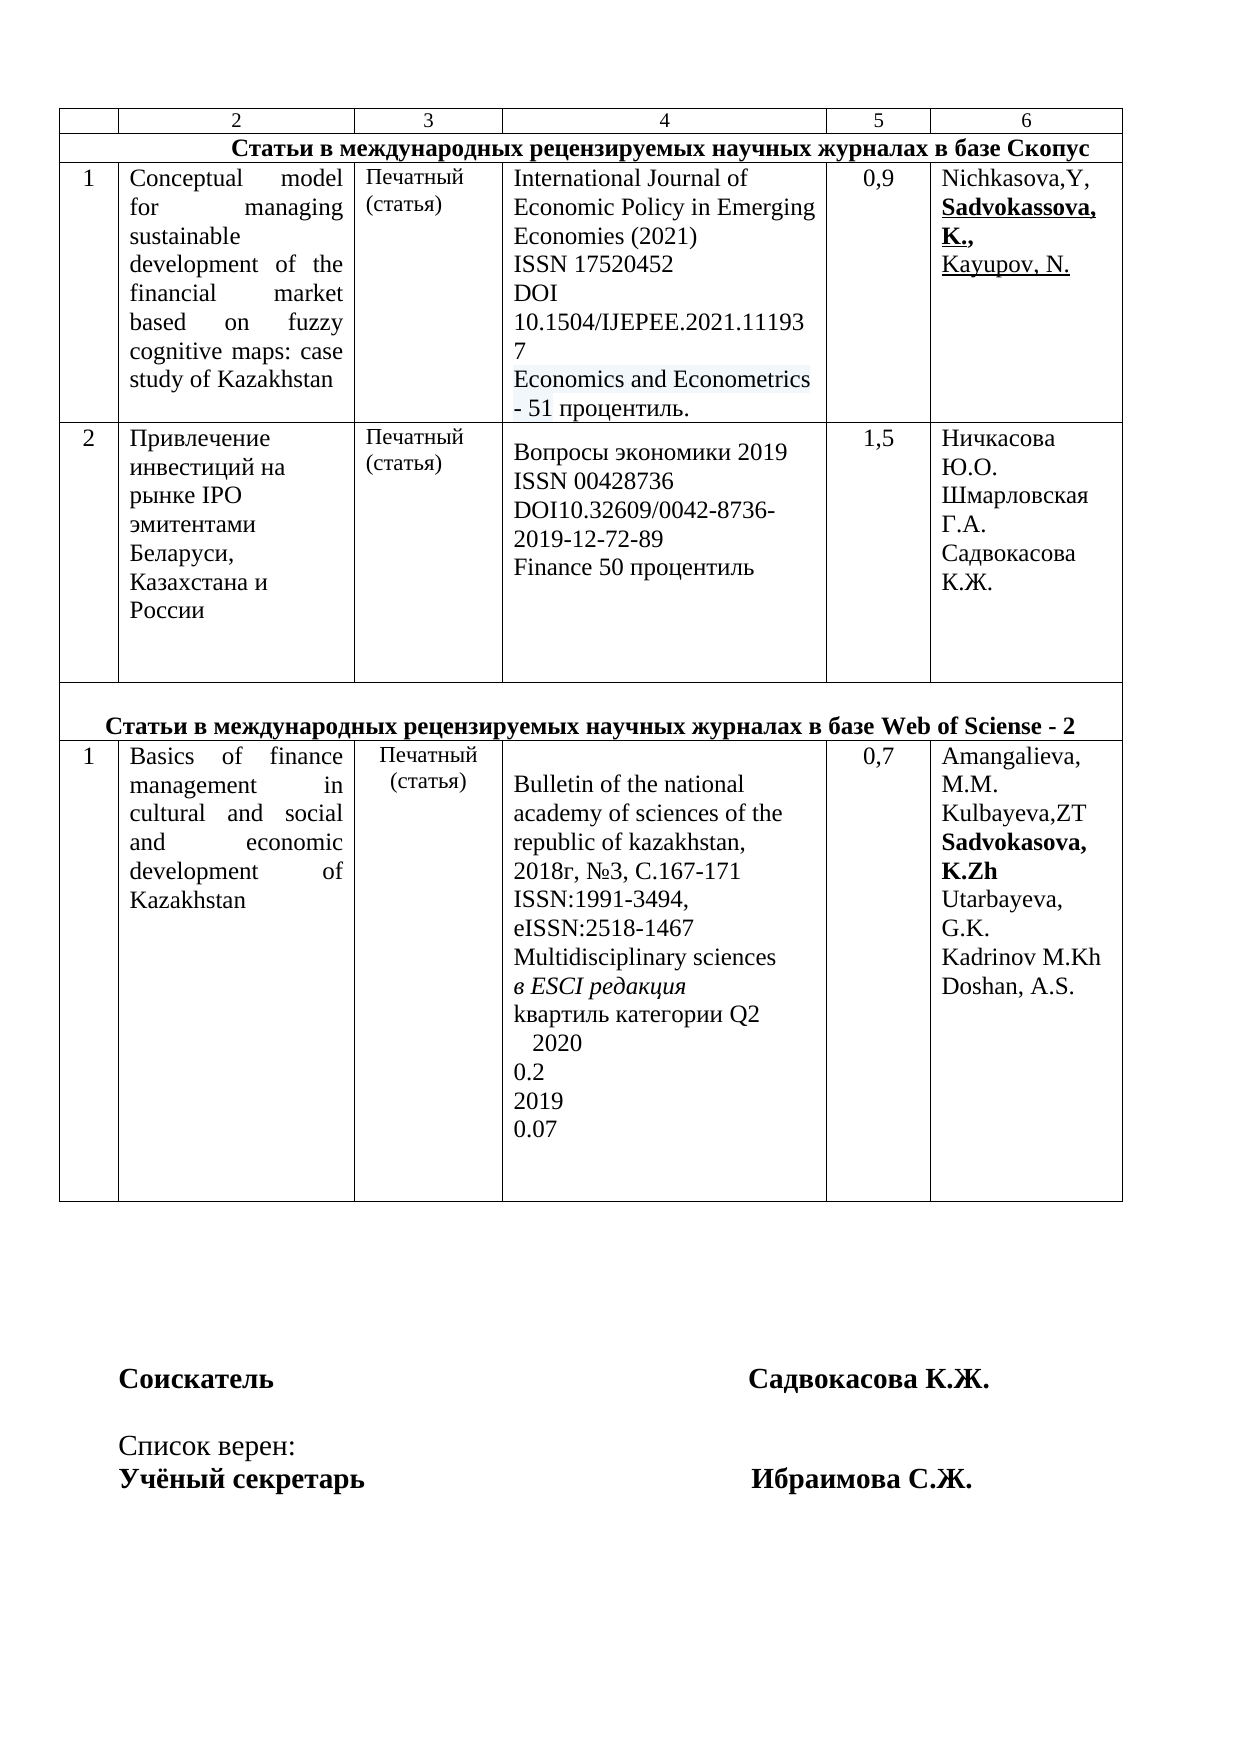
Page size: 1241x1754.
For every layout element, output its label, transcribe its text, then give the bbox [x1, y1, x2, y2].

table_header 3 [355, 109, 502, 132]
table_cell Conceptual model for managing sustainable development of the financial market based on fuzzy cognitive maps: case study of Kazakhstan [119, 163, 354, 422]
text Учёный секретарь Ибраимова С.Ж. [118, 1461, 1181, 1495]
table_cell International Journal of Economic Policy in Emerging Economies (2021) ISSN 17520452 DOI 10.1504/IJEPEE.2021.111937 Economics and Econometrics - 51 процентиль. [503, 163, 826, 422]
table_cell Привлечение инвестиций на рынке IPO эмитентами Беларуси, Казахстана и России [119, 423, 354, 682]
table_cell Basics of finance management in cultural and social and economic development of Kazakhstan [119, 741, 354, 1201]
text Соискатель Садвокасова К.Ж. [118, 1361, 1181, 1394]
table_cell Вопросы экономики 2019 ISSN 00428736 DOI10.32609/0042-8736-2019-12-72-89 Finance 50 процентиль [503, 423, 826, 682]
table_cell Nichkasova,Y, Sadvokassova,K., Kayupov, N. [931, 163, 1122, 422]
table_header 4 [503, 109, 826, 132]
table_cell Ничкасова Ю.О. Шмарловская Г.А. Садвокасова К.Ж. [931, 423, 1122, 682]
table_cell Статьи в международных рецензируемых научных журналах в базе Web of Sciense - 2 [60, 683, 1122, 740]
table_header 6 [931, 109, 1122, 132]
table_header [60, 109, 118, 132]
table_cell Печатный (статья) [355, 423, 502, 682]
table_header 2 [119, 109, 354, 132]
table_cell Печатный (статья) [355, 163, 502, 422]
table_cell 1 [60, 163, 118, 422]
table_cell 0,7 [827, 741, 930, 1201]
table_header 5 [827, 109, 930, 132]
table_cell Статьи в международных рецензируемых научных журналах в базе Скопус [60, 134, 1122, 162]
table_cell Печатный (статья) [355, 741, 502, 1201]
text Список верен: [118, 1428, 1181, 1461]
table_cell Bulletin of the national academy of sciences of the republic of kazakhstan, 2018г, №3, С.167-171 ISSN:1991-3494, eISSN:2518-1467 Multidisciplinary sciences в ESCI редакция kвартиль категории Q2 2020 0.2 2019 0.07 [503, 741, 826, 1201]
table_cell 0,9 [827, 163, 930, 422]
table_cell 1,5 [827, 423, 930, 682]
table_cell 2 [60, 423, 118, 682]
table_cell 1 [60, 741, 118, 1201]
table_cell Amangalieva, M.M. Kulbayeva,ZT Sadvokasova, K.Zh Utarbayeva, G.K. Kadrinov M.Kh Doshan, A.S. [931, 741, 1122, 1201]
